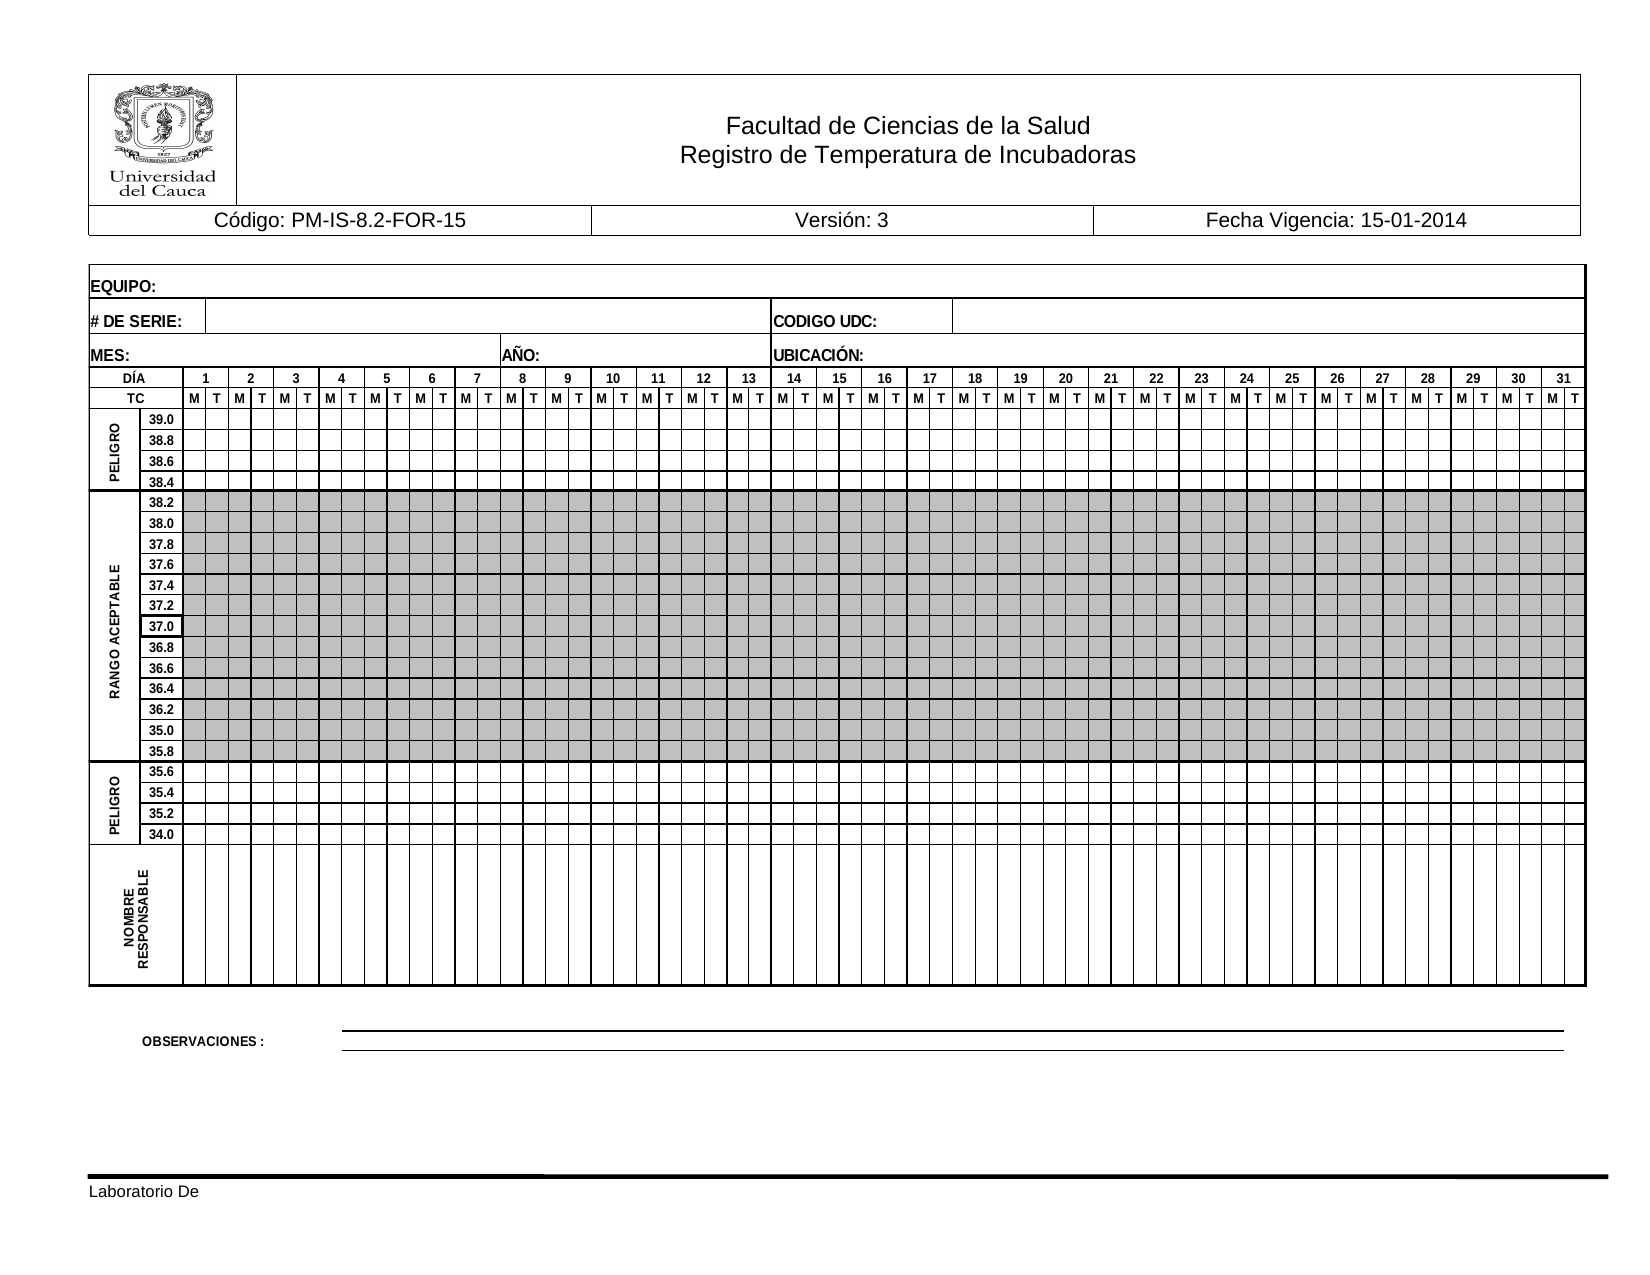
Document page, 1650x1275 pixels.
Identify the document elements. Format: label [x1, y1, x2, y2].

picture [109, 83, 216, 196]
